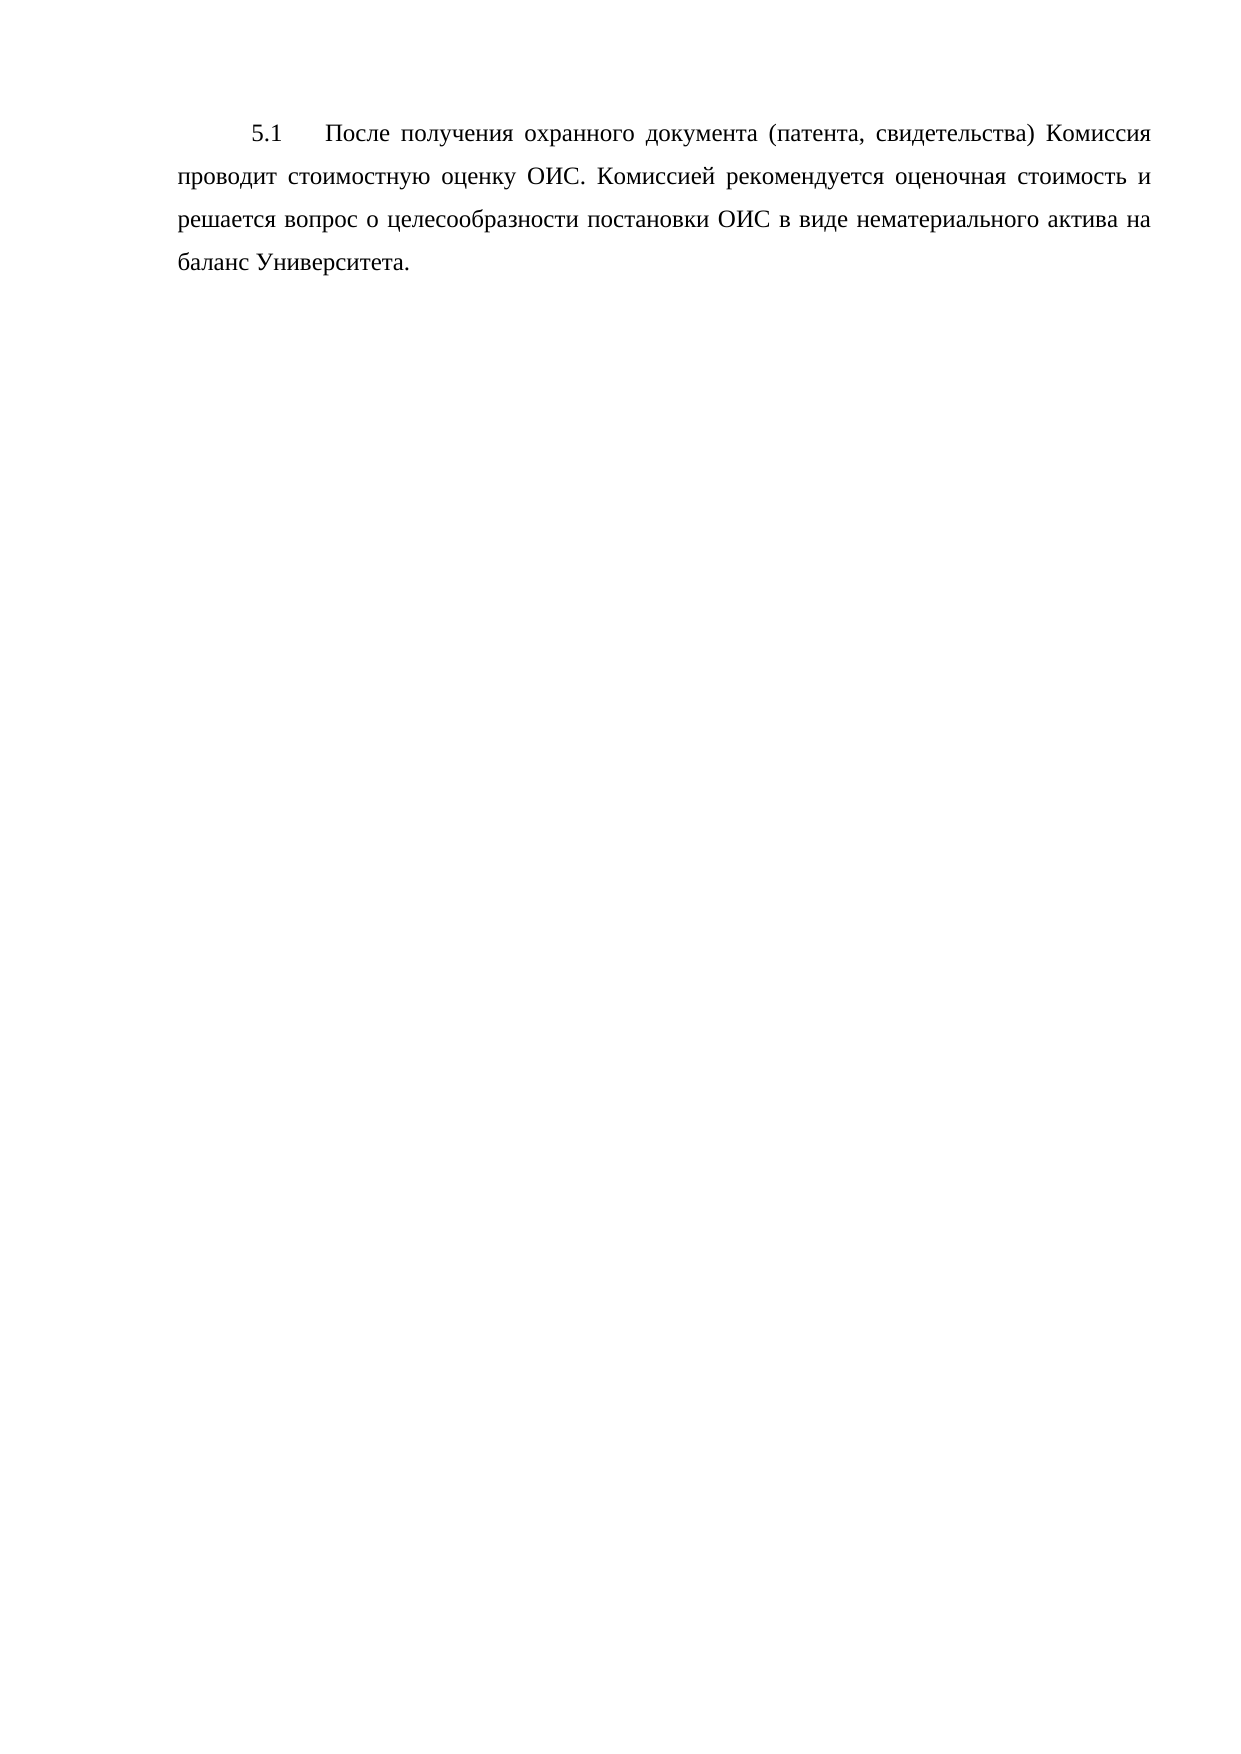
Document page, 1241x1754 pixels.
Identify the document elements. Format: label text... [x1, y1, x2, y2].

list После получения охранного документа (патента, свидетельства) Комиссия проводит стоимостную оценку ОИС. Комиссией рекомендуется оценочная стоимость и решается вопрос о целесообразности постановки ОИС в виде нематериального актива на баланс Университета. [177, 118, 1152, 276]
